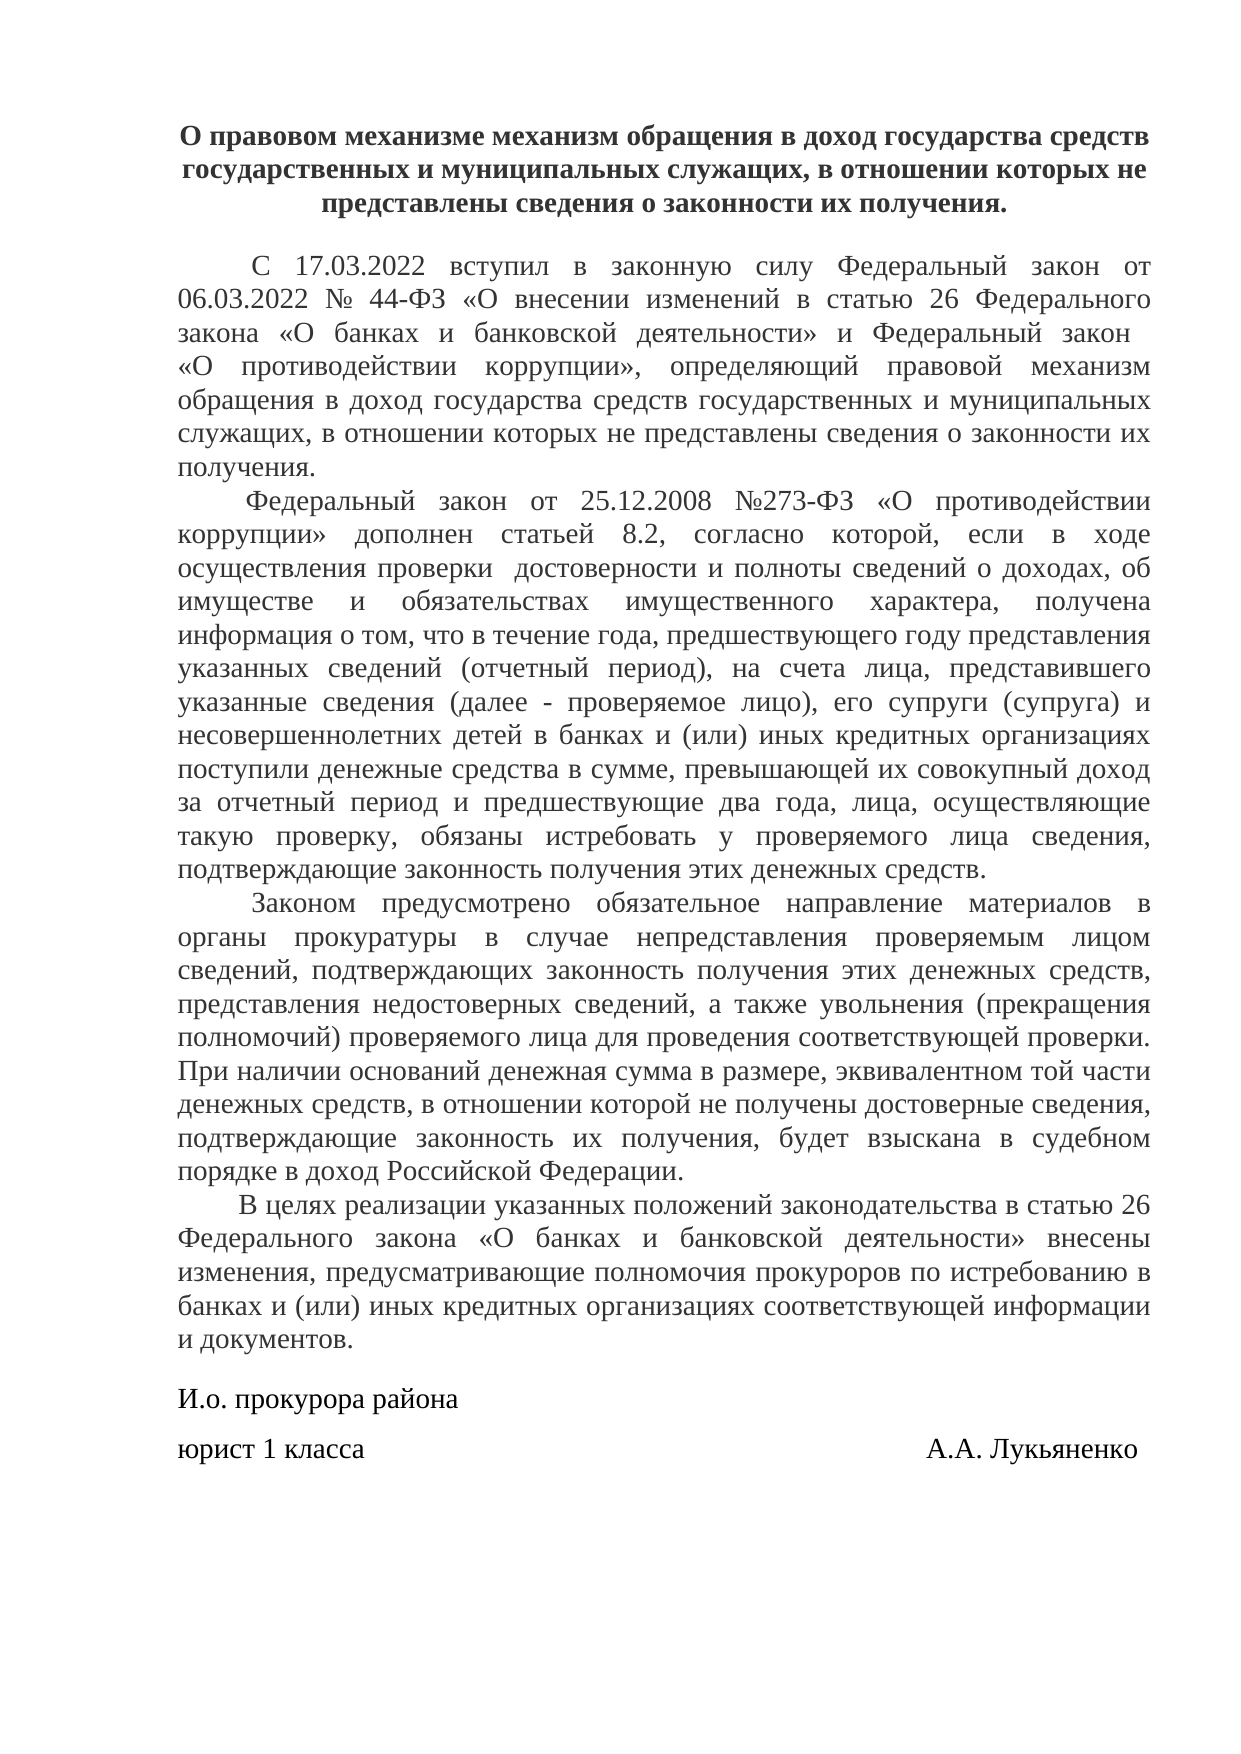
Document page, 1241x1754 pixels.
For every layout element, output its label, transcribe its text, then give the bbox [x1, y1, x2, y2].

text В целях реализации указанных положений законодательства в статью 26 Федерального закона «О банках и банковской деятельности» внесены изменения, предусматривающие полномочия прокуроров по истребованию в банках и (или) иных кредитных организациях соответствующей информации и документов. [177, 1187, 1152, 1355]
text О правовом механизме механизм обращения в доход государства средств государственных и муниципальных служащих, в отношении которых не представлены сведения о законности их получения. [177, 118, 1152, 219]
text И.о. прокурора района [177, 1389, 1152, 1414]
text С 17.03.2022 вступил в законную силу Федеральный закон от 06.03.2022 № 44-ФЗ «О внесении изменений в статью 26 Федерального закона «О банках и банковской деятельности» и Федеральный закон «О противодействии коррупции», определяющий правовой механизм обращения в доход государства средств государственных и муниципальных служащих, в отношении которых не представлены сведения о законности их получения. [177, 248, 1152, 483]
text юрист 1 класса А.А. Лукьяненко [177, 1439, 1152, 1464]
text Законом предусмотрено обязательное направление материалов в органы прокуратуры в случае непредставления проверяемым лицом сведений, подтверждающих законность получения этих денежных средств, представления недостоверных сведений, а также увольнения (прекращения полномочий) проверяемого лица для проведения соответствующей проверки. При наличии оснований денежная сумма в размере, эквивалентном той части денежных средств, в отношении которой не получены достоверные сведения, подтверждающие законность их получения, будет взыскана в судебном порядке в доход Российской Федерации. [177, 885, 1152, 1187]
text Федеральный закон от 25.12.2008 №273-ФЗ «О противодействии коррупции» дополнен статьей 8.2, согласно которой, если в ходе осуществления проверки достоверности и полноты сведений о доходах, об имуществе и обязательствах имущественного характера, получена информация о том, что в течение года, предшествующего году представления указанных сведений (отчетный период), на счета лица, представившего указанные сведения (далее - проверяемое лицо), его супруги (супруга) и несовершеннолетних детей в банках и (или) иных кредитных организациях поступили денежные средства в сумме, превышающей их совокупный доход за отчетный период и предшествующие два года, лица, осуществляющие такую проверку, обязаны истребовать у проверяемого лица сведения, подтверждающие законность получения этих денежных средств. [177, 483, 1152, 885]
